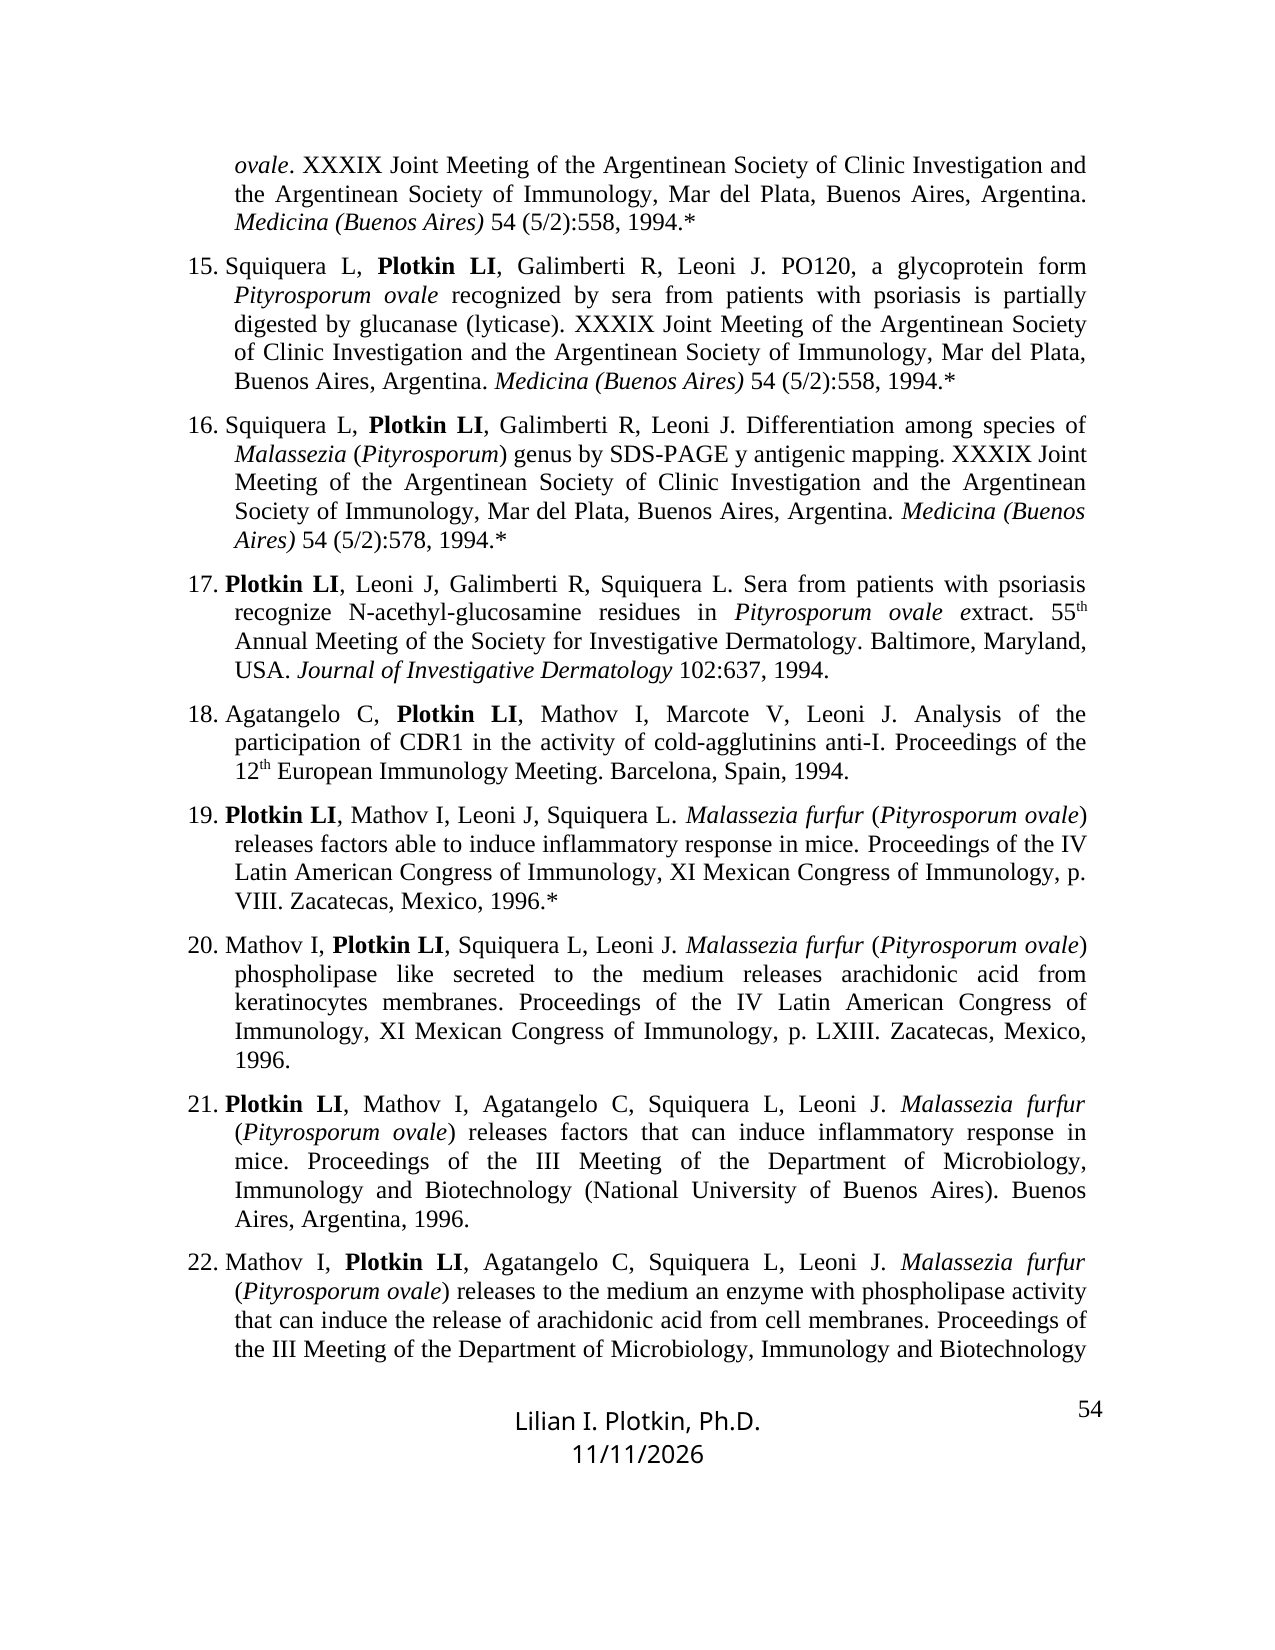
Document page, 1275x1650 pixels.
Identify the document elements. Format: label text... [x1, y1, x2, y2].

list Plotkin LI, Leoni J, Galimberti R, Squiquera L. Sera from patients with psoriasis recognize N-acethyl-glucosamine residues in Pityrosporum ovale extract. 55th Annual Meeting of the Society for Investigative Dermatology. Baltimore, Maryland, USA. Journal of Investigative Dermatology 102:637, 1994. [187, 569, 1087, 684]
list Agatangelo C, Plotkin LI, Mathov I, Marcote V, Leoni J. Analysis of the participation of CDR1 in the activity of cold-agglutinins anti-I. Proceedings of the 12th European Immunology Meeting. Barcelona, Spain, 1994. [187, 699, 1087, 785]
list Squiquera L, Plotkin LI, Galimberti R, Leoni J. Differentiation among species of Malassezia (Pityrosporum) genus by SDS-PAGE y antigenic mapping. XXXIX Joint Meeting of the Argentinean Society of Clinic Investigation and the Argentinean Society of Immunology, Mar del Plata, Buenos Aires, Argentina. Medicina (Buenos Aires) 54 (5/2):578, 1994.* [187, 410, 1087, 554]
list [187, 150, 1087, 236]
list Plotkin LI, Mathov I, Leoni J, Squiquera L. Malassezia furfur (Pityrosporum ovale) releases factors able to induce inflammatory response in mice. Proceedings of the IV Latin American Congress of Immunology, XI Mexican Congress of Immunology, p. VIII. Zacatecas, Mexico, 1996.* [187, 800, 1087, 915]
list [187, 1247, 1087, 1362]
list Squiquera L, Plotkin LI, Galimberti R, Leoni J. PO120, a glycoprotein form Pityrosporum ovale recognized by sera from patients with psoriasis is partially digested by glucanase (lyticase). XXXIX Joint Meeting of the Argentinean Society of Clinic Investigation and the Argentinean Society of Immunology, Mar del Plata, Buenos Aires, Argentina. Medicina (Buenos Aires) 54 (5/2):558, 1994.* [187, 251, 1087, 395]
list Plotkin LI, Mathov I, Agatangelo C, Squiquera L, Leoni J. Malassezia furfur (Pityrosporum ovale) releases factors that can induce inflammatory response in mice. Proceedings of the III Meeting of the Department of Microbiology, Immunology and Biotechnology (National University of Buenos Aires). Buenos Aires, Argentina, 1996. [187, 1089, 1087, 1232]
list Mathov I, Plotkin LI, Squiquera L, Leoni J. Malassezia furfur (Pityrosporum ovale) phospholipase like secreted to the medium releases arachidonic acid from keratinocytes membranes. Proceedings of the IV Latin American Congress of Immunology, XI Mexican Congress of Immunology, p. LXIII. Zacatecas, Mexico, 1996. [187, 930, 1087, 1074]
